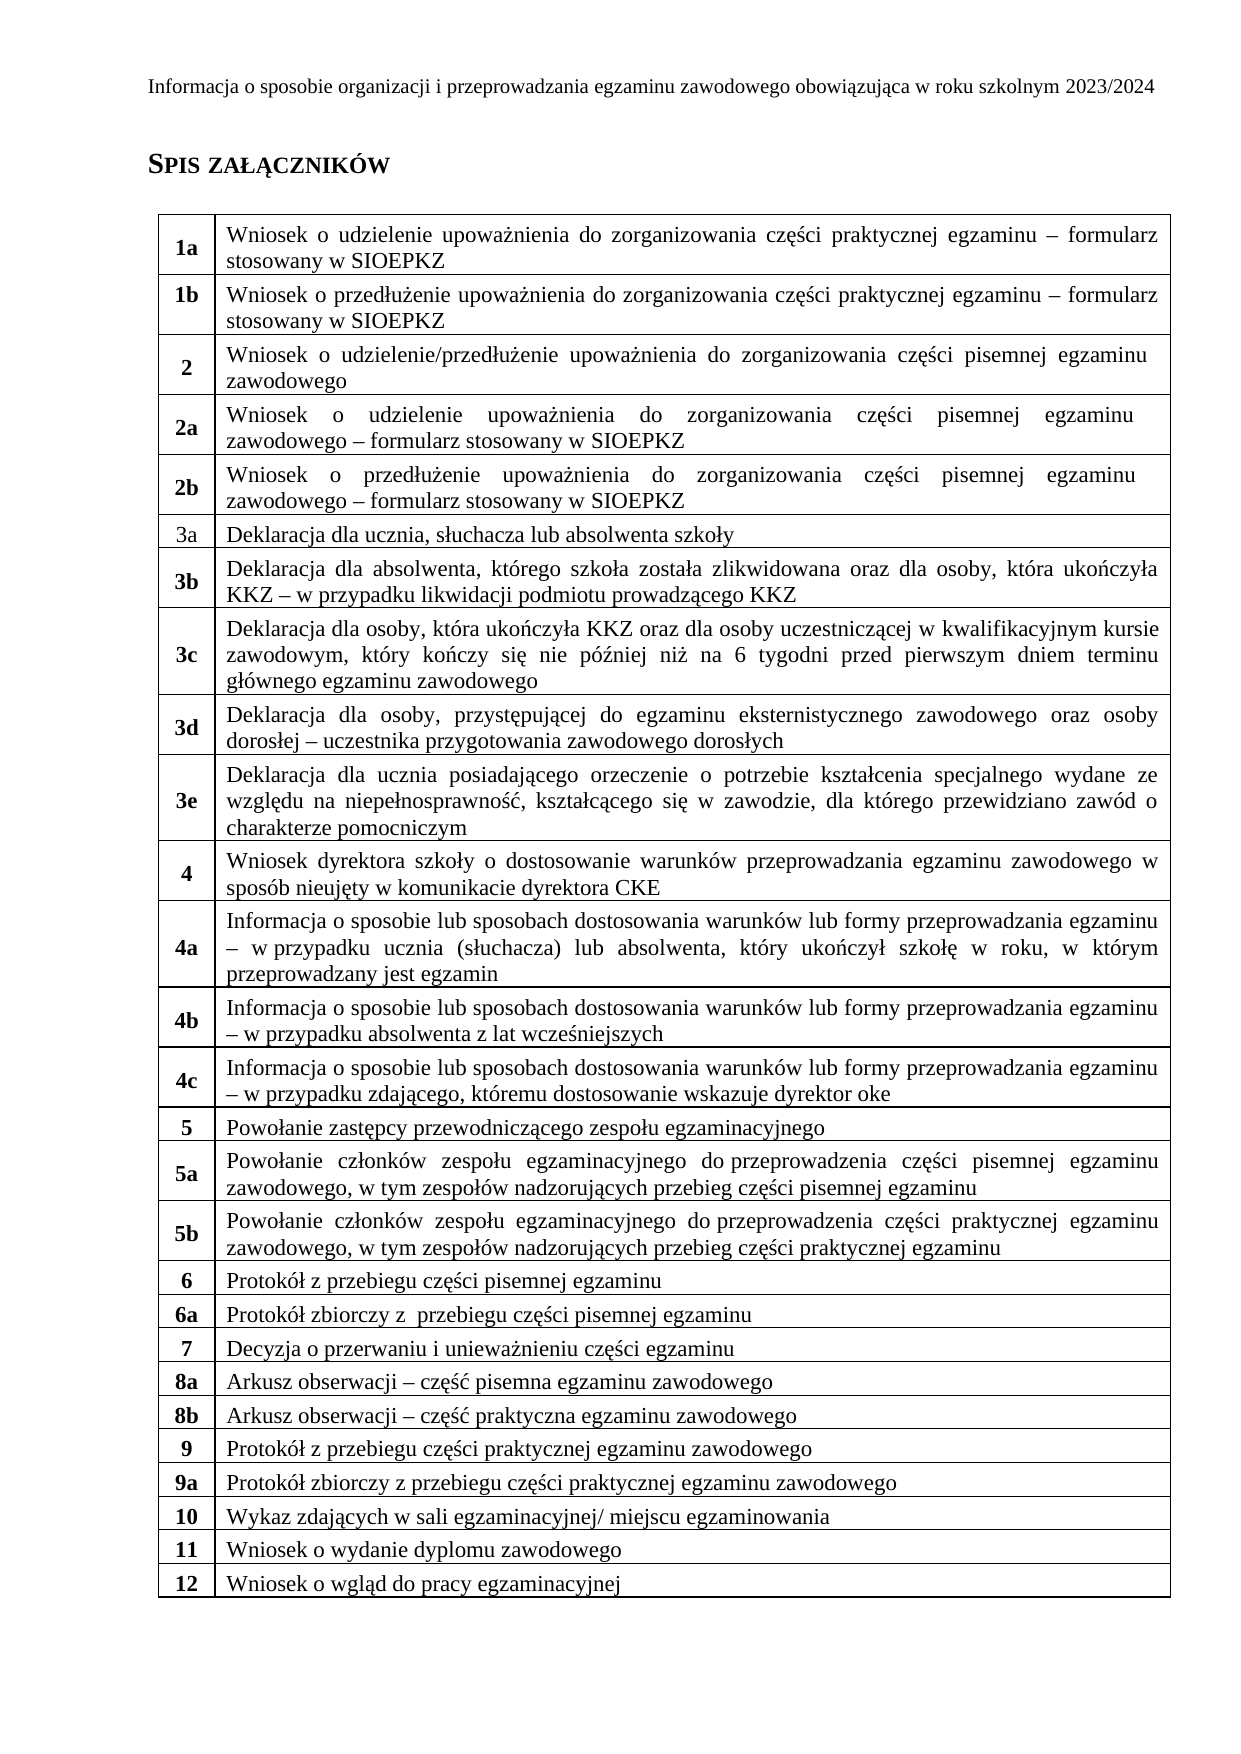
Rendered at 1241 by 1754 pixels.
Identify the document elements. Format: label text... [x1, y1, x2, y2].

table_cell 2b [159, 455, 214, 514]
table_cell Arkusz obserwacji – część praktyczna egzaminu zawodowego [216, 1396, 1170, 1428]
table_cell Protokół z przebiegu części praktycznej egzaminu zawodowego [216, 1429, 1170, 1462]
table_cell Protokół zbiorczy z przebiegu części pisemnej egzaminu [216, 1295, 1170, 1327]
table_cell Powołanie członków zespołu egzaminacyjnego do przeprowadzenia części praktycznej egzaminu zawodowego, w tym zespołów nadzorujących przebieg części praktycznej egzaminu [216, 1201, 1170, 1260]
table_cell 3d [159, 695, 214, 754]
table_cell 8b [159, 1396, 214, 1428]
table_cell 2a [159, 395, 214, 454]
table_cell Deklaracja dla absolwenta, którego szkoła została zlikwidowana oraz dla osoby, która ukończyła KKZ – w przypadku likwidacji podmiotu prowadzącego KKZ [216, 548, 1170, 607]
table_cell 5 [159, 1108, 214, 1140]
table_cell 11 [159, 1530, 214, 1563]
table_cell 5b [159, 1201, 214, 1260]
table_cell 3e [159, 755, 214, 840]
table_cell 8a [159, 1362, 214, 1394]
table_cell 4a [159, 901, 214, 986]
table_cell Informacja o sposobie lub sposobach dostosowania warunków lub formy przeprowadzania egzaminu – w przypadku ucznia (słuchacza) lub absolwenta, który ukończył szkołę w roku, w którym przeprowadzany jest egzamin [216, 901, 1170, 986]
table_cell Decyzja o przerwaniu i unieważnieniu części egzaminu [216, 1328, 1170, 1361]
table_header Wniosek o udzielenie upoważnienia do zorganizowania części praktycznej egzaminu – formularz stosowany w SIOEPKZ [216, 215, 1170, 274]
table_cell 3b [159, 548, 214, 607]
table_cell Informacja o sposobie lub sposobach dostosowania warunków lub formy przeprowadzania egzaminu – w przypadku zdającego, któremu dostosowanie wskazuje dyrektor oke [216, 1048, 1170, 1106]
table_cell 4b [159, 988, 214, 1046]
table_cell Informacja o sposobie lub sposobach dostosowania warunków lub formy przeprowadzania egzaminu – w przypadku absolwenta z lat wcześniejszych [216, 988, 1170, 1046]
table_cell Protokół z przebiegu części pisemnej egzaminu [216, 1261, 1170, 1294]
table_cell Wniosek o wydanie dyplomu zawodowego [216, 1530, 1170, 1563]
table_cell 6 [159, 1261, 214, 1294]
table_cell Wniosek o udzielenie upoważnienia do zorganizowania części pisemnej egzaminu zawodowego – formularz stosowany w SIOEPKZ [216, 395, 1170, 454]
table_cell 7 [159, 1328, 214, 1361]
table_cell 4c [159, 1048, 214, 1106]
table_cell Arkusz obserwacji – część pisemna egzaminu zawodowego [216, 1362, 1170, 1394]
table_cell Wniosek o wgląd do pracy egzaminacyjnej [216, 1564, 1170, 1596]
table_header 1a [159, 215, 214, 274]
table_cell 5a [159, 1141, 214, 1200]
table_cell Deklaracja dla osoby, przystępującej do egzaminu eksternistycznego zawodowego oraz osoby dorosłej – uczestnika przygotowania zawodowego dorosłych [216, 695, 1170, 754]
table_cell 4 [159, 841, 214, 900]
table_cell Deklaracja dla ucznia, słuchacza lub absolwenta szkoły [216, 515, 1170, 547]
table_cell Powołanie członków zespołu egzaminacyjnego do przeprowadzenia części pisemnej egzaminu zawodowego, w tym zespołów nadzorujących przebieg części pisemnej egzaminu [216, 1141, 1170, 1200]
table_cell 2 [159, 335, 214, 394]
table_cell 1b [159, 275, 214, 334]
text Spis załączników [148, 147, 1166, 180]
table_cell Wniosek o przedłużenie upoważnienia do zorganizowania części praktycznej egzaminu – formularz stosowany w SIOEPKZ [216, 275, 1170, 334]
table_cell 3c [159, 608, 214, 694]
table_cell 12 [159, 1564, 214, 1596]
table_cell Wniosek o udzielenie/przedłużenie upoważnienia do zorganizowania części pisemnej egzaminu zawodowego [216, 335, 1170, 394]
table_cell Wniosek o przedłużenie upoważnienia do zorganizowania części pisemnej egzaminu zawodowego – formularz stosowany w SIOEPKZ [216, 455, 1170, 514]
table_cell 10 [159, 1497, 214, 1529]
table_cell Protokół zbiorczy z przebiegu części praktycznej egzaminu zawodowego [216, 1463, 1170, 1496]
table_cell 9a [159, 1463, 214, 1496]
table_cell 9 [159, 1429, 214, 1462]
table_cell Deklaracja dla ucznia posiadającego orzeczenie o potrzebie kształcenia specjalnego wydane ze względu na niepełnosprawność, kształcącego się w zawodzie, dla którego przewidziano zawód o charakterze pomocniczym [216, 755, 1170, 840]
table_cell 6a [159, 1295, 214, 1327]
table_cell Wniosek dyrektora szkoły o dostosowanie warunków przeprowadzania egzaminu zawodowego w sposób nieujęty w komunikacie dyrektora CKE [216, 841, 1170, 900]
table_cell Wykaz zdających w sali egzaminacyjnej/ miejscu egzaminowania [216, 1497, 1170, 1529]
table_cell 3a [159, 515, 214, 547]
table_cell Powołanie zastępcy przewodniczącego zespołu egzaminacyjnego [216, 1108, 1170, 1140]
table_cell Deklaracja dla osoby, która ukończyła KKZ oraz dla osoby uczestniczącej w kwalifikacyjnym kursie zawodowym, który kończy się nie później niż na 6 tygodni przed pierwszym dniem terminu głównego egzaminu zawodowego [216, 608, 1170, 694]
